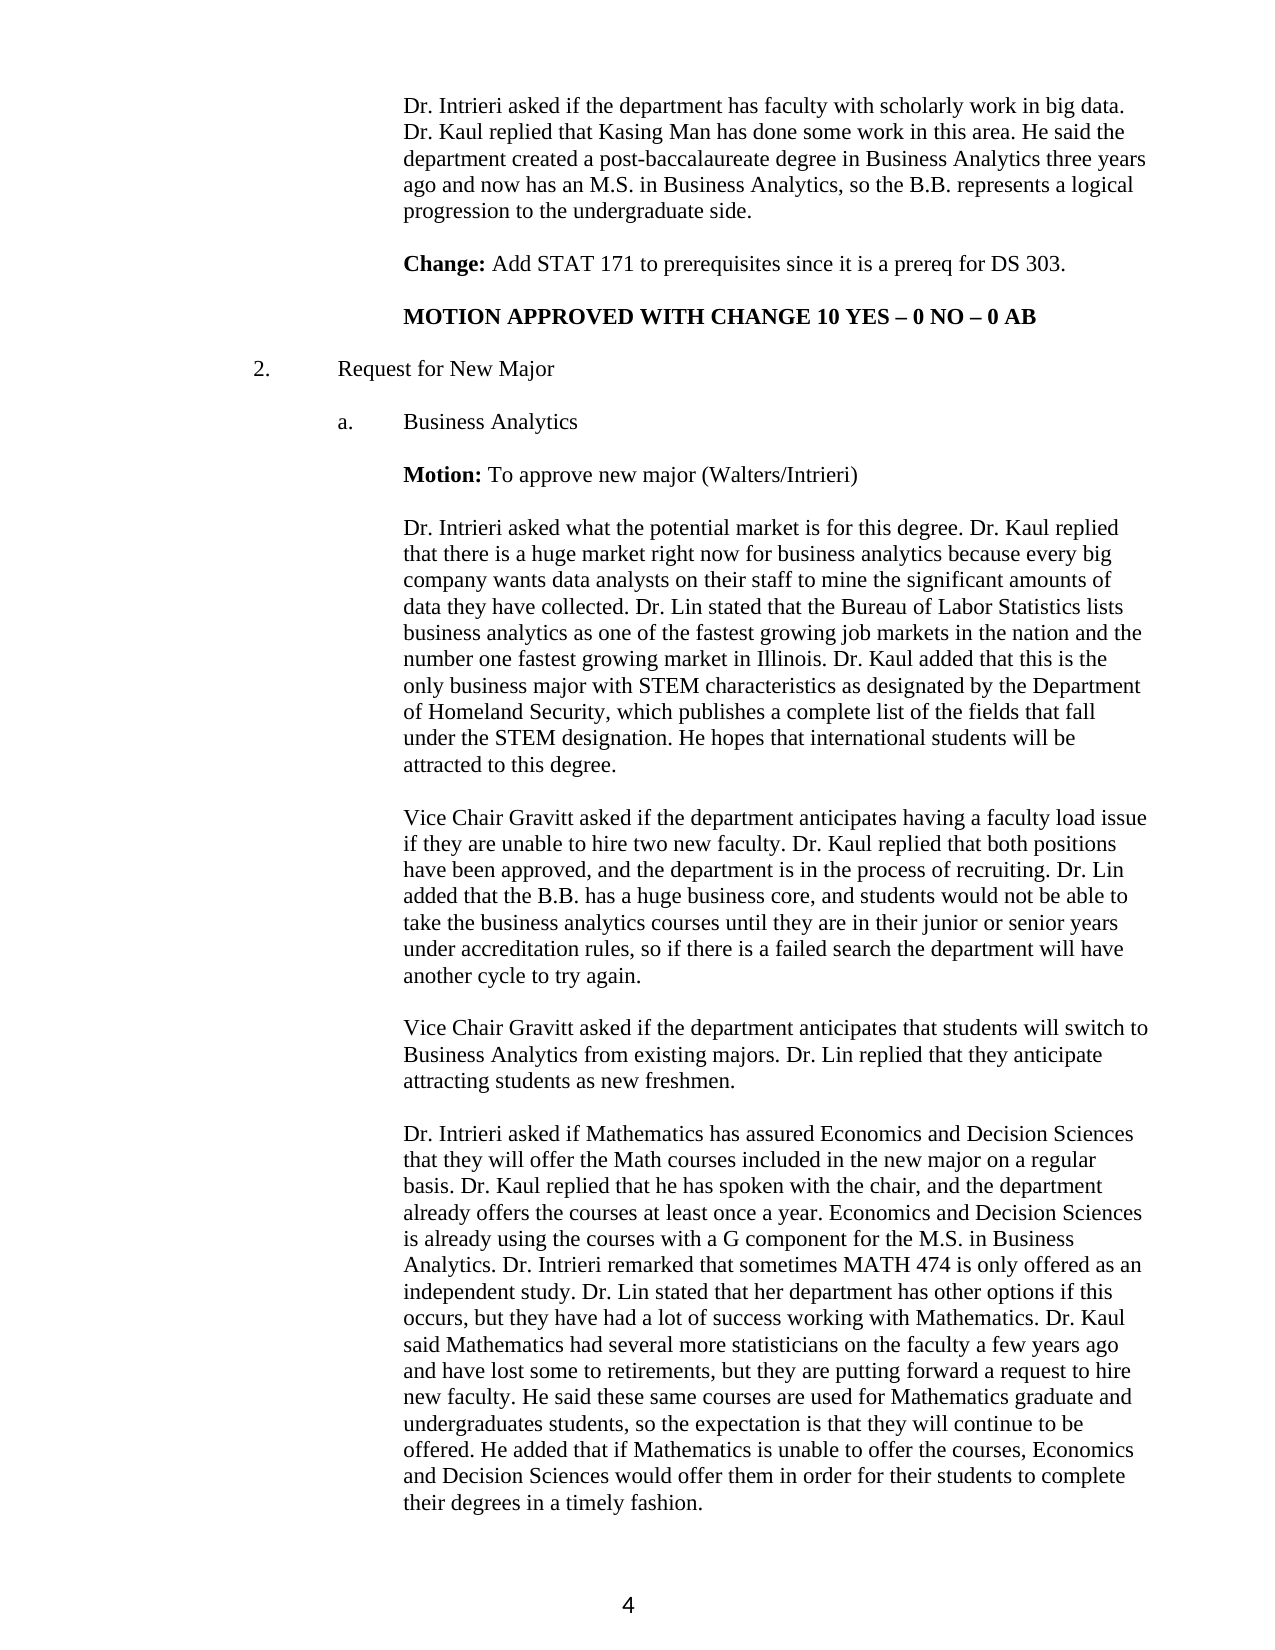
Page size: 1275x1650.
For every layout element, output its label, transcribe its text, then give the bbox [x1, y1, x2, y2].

list Dr. Intrieri asked what the potential market is for this degree. Dr. Kaul replied that there is a huge market right now for business analytics because every big company wants data analysts on their staff to mine the significant amounts of data they have collected. Dr. Lin stated that the Bureau of Labor Statistics lists business analytics as one of the fastest growing job markets in the nation and the number one fastest growing market in Illinois. Dr. Kaul added that this is the only business major with STEM characteristics as designated by the Department of Homeland Security, which publishes a complete list of the fields that fall under the STEM designation. He hopes that international students will be attracted to this degree. [403, 514, 1153, 777]
list Vice Chair Gravitt asked if the department anticipates having a faculty load issue if they are unable to hire two new faculty. Dr. Kaul replied that both positions have been approved, and the department is in the process of recruiting. Dr. Lin added that the B.B. has a huge business core, and students would not be able to take the business analytics courses until they are in their junior or senior years under accreditation rules, so if there is a failed search the department will have another cycle to try again. [403, 803, 1153, 988]
list Request for New Major [253, 356, 1153, 382]
list Vice Chair Gravitt asked if the department anticipates that students will switch to Business Analytics from existing majors. Dr. Lin replied that they anticipate attracting students as new freshmen. [403, 1014, 1153, 1093]
list Change: Add STAT 171 to prerequisites since it is a prereq for DS 303. [403, 250, 1153, 276]
list MOTION APPROVED WITH CHANGE 10 YES – 0 NO – 0 AB [403, 303, 1153, 329]
list Dr. Intrieri asked if Mathematics has assured Economics and Decision Sciences that they will offer the Math courses included in the new major on a regular basis. Dr. Kaul replied that he has spoken with the chair, and the department already offers the courses at least once a year. Economics and Decision Sciences is already using the courses with a G component for the M.S. in Business Analytics. Dr. Intrieri remarked that sometimes MATH 474 is only offered as an independent study. Dr. Lin stated that her department has other options if this occurs, but they have had a lot of success working with Mathematics. Dr. Kaul said Mathematics had several more statisticians on the faculty a few years ago and have lost some to retirements, but they are putting forward a request to hire new faculty. He said these same courses are used for Mathematics graduate and undergraduates students, so the expectation is that they will continue to be offered. He added that if Mathematics is unable to offer the courses, Economics and Decision Sciences would offer them in order for their students to complete their degrees in a timely fashion. [403, 1120, 1153, 1515]
list Motion: To approve new major (Walters/Intrieri) [403, 461, 1153, 487]
list Dr. Intrieri asked if the department has faculty with scholarly work in big data. Dr. Kaul replied that Kasing Man has done some work in this area. He said the department created a post-baccalaureate degree in Business Analytics three years ago and now has an M.S. in Business Analytics, so the B.B. represents a logical progression to the undergraduate side. [403, 92, 1153, 224]
list Business Analytics [337, 408, 1153, 434]
